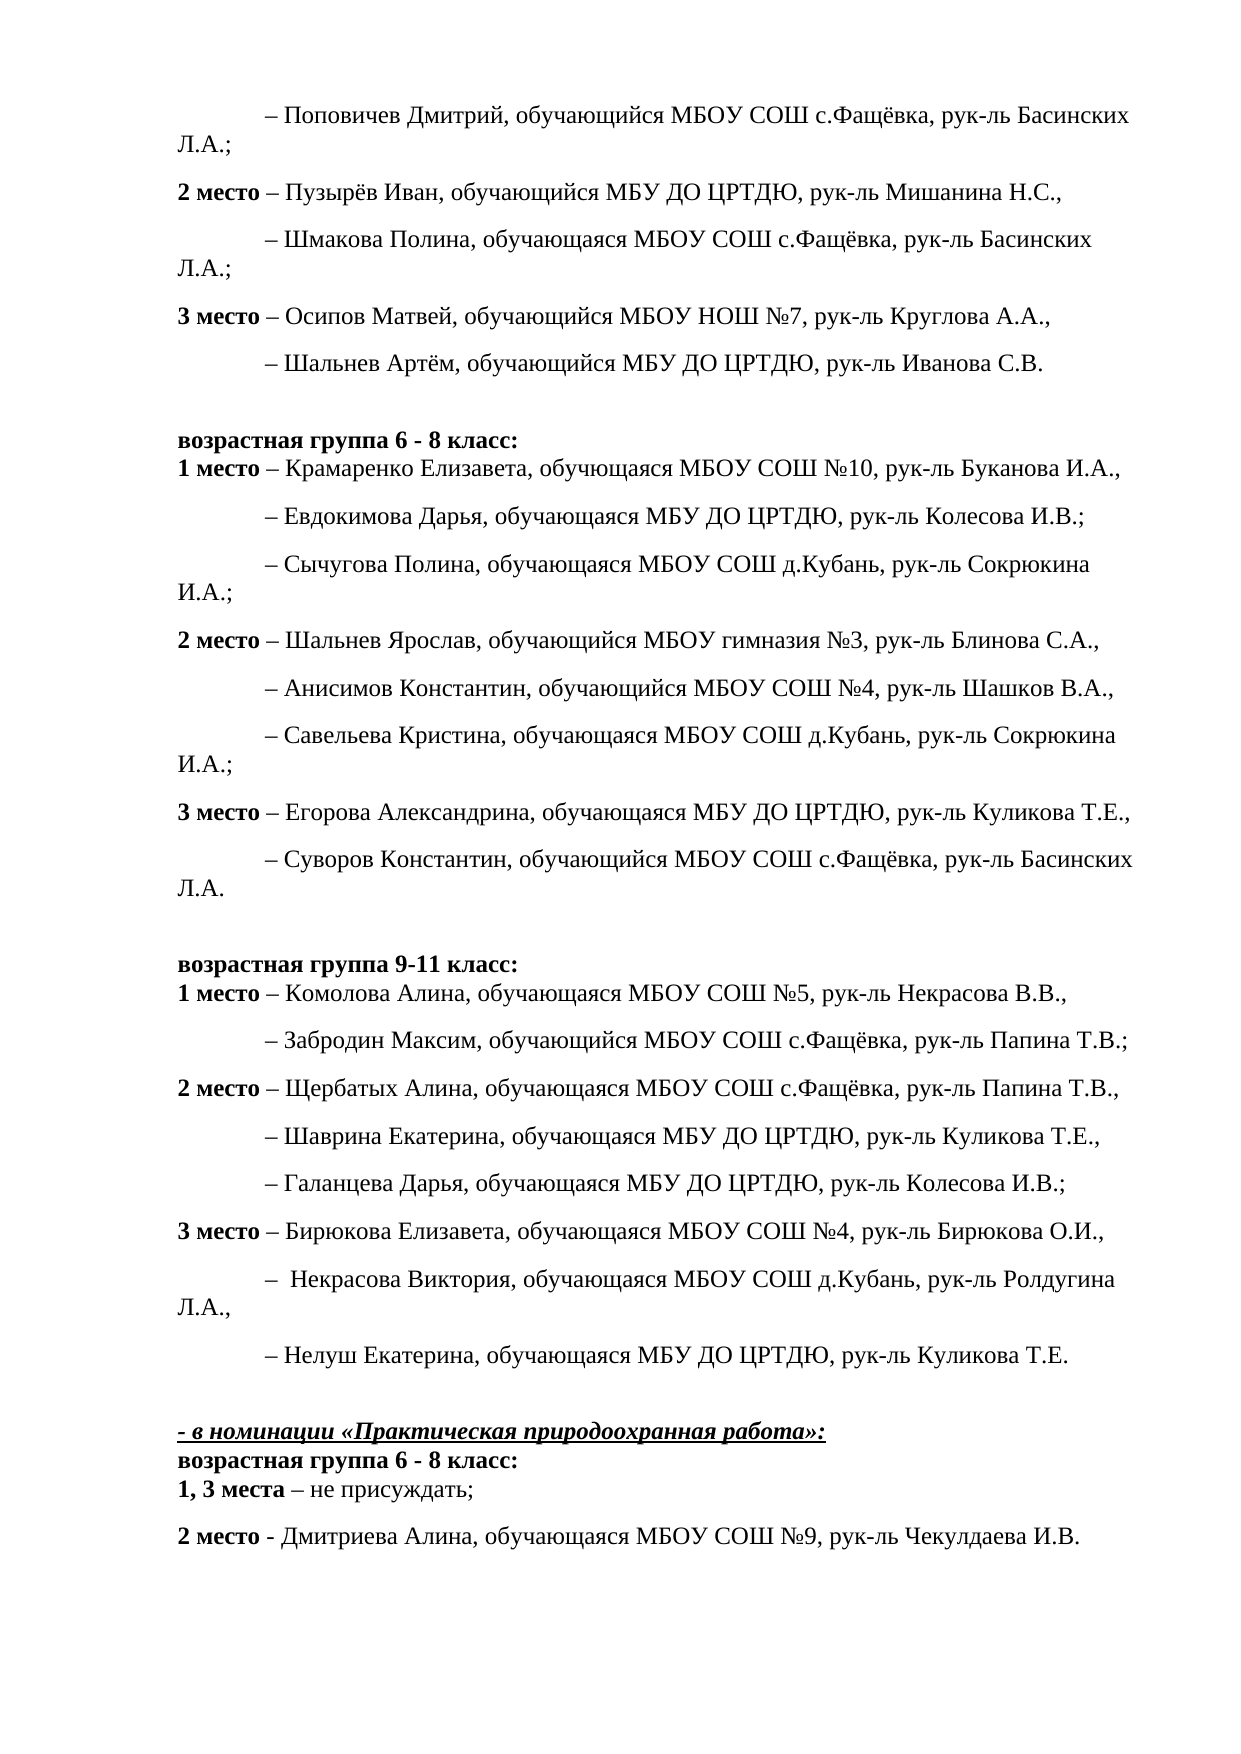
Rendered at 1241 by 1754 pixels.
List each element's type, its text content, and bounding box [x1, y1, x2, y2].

text – Шальнев Артём, обучающийся МБУ ДО ЦРТДЮ, рук-ль Иванова С.В. [177, 348, 1152, 377]
text 3 место – Осипов Матвей, обучающийся МБОУ НОШ №7, рук-ль Круглова А.А., [177, 301, 1152, 329]
text 2 место – Шальнев Ярослав, обучающийся МБОУ гимназия №3, рук-ль Блинова С.А., [177, 625, 1152, 654]
text – Савельева Кристина, обучающаяся МБОУ СОШ д.Кубань, рук-ль Сокрюкина И.А.; [177, 720, 1152, 778]
text возрастная группа 6 - 8 класс: [177, 1445, 1152, 1474]
text – Сычугова Полина, обучающаяся МБОУ СОШ д.Кубань, рук-ль Сокрюкина И.А.; [177, 549, 1152, 606]
text 2 место – Пузырёв Иван, обучающийся МБУ ДО ЦРТДЮ, рук-ль Мишанина Н.С., [177, 177, 1152, 206]
text 3 место – Егорова Александрина, обучающаяся МБУ ДО ЦРТДЮ, рук-ль Куликова Т.Е., [177, 797, 1152, 825]
text – Некрасова Виктория, обучающаяся МБОУ СОШ д.Кубань, рук-ль Ролдугина Л.А., [177, 1264, 1152, 1321]
text 2 место - Дмитриева Алина, обучающаяся МБОУ СОШ №9, рук-ль Чекулдаева И.В. [177, 1521, 1152, 1550]
text 2 место – Щербатых Алина, обучающаяся МБОУ СОШ с.Фащёвка, рук-ль Папина Т.В., [177, 1073, 1152, 1102]
text 3 место – Бирюкова Елизавета, обучающаяся МБОУ СОШ №4, рук-ль Бирюкова О.И., [177, 1216, 1152, 1245]
text - в номинации «Практическая природоохранная работа»: [177, 1416, 1152, 1445]
text 1 место – Комолова Алина, обучающаяся МБОУ СОШ №5, рук-ль Некрасова В.В., [177, 978, 1152, 1007]
text возрастная группа 9-11 класс: [177, 949, 1152, 978]
text – Галанцева Дарья, обучающаяся МБУ ДО ЦРТДЮ, рук-ль Колесова И.В.; [177, 1168, 1152, 1197]
text – Анисимов Константин, обучающийся МБОУ СОШ №4, рук-ль Шашков В.А., [177, 673, 1152, 701]
text 1, 3 места – не присуждать; [177, 1474, 1152, 1503]
text – Суворов Константин, обучающийся МБОУ СОШ с.Фащёвка, рук-ль Басинских Л.А. [177, 844, 1152, 902]
text – Шмакова Полина, обучающаяся МБОУ СОШ с.Фащёвка, рук-ль Басинских Л.А.; [177, 224, 1152, 282]
text – Забродин Максим, обучающийся МБОУ СОШ с.Фащёвка, рук-ль Папина Т.В.; [177, 1026, 1152, 1054]
text – Нелуш Екатерина, обучающаяся МБУ ДО ЦРТДЮ, рук-ль Куликова Т.Е. [177, 1340, 1152, 1369]
text – Евдокимова Дарья, обучающаяся МБУ ДО ЦРТДЮ, рук-ль Колесова И.В.; [177, 501, 1152, 530]
text 1 место – Крамаренко Елизавета, обучющаяся МБОУ СОШ №10, рук-ль Буканова И.А., [177, 453, 1152, 482]
text – Поповичев Дмитрий, обучающийся МБОУ СОШ с.Фащёвка, рук-ль Басинских Л.А.; [177, 100, 1152, 158]
text возрастная группа 6 - 8 класс: [177, 425, 1152, 453]
text – Шаврина Екатерина, обучающаяся МБУ ДО ЦРТДЮ, рук-ль Куликова Т.Е., [177, 1121, 1152, 1149]
